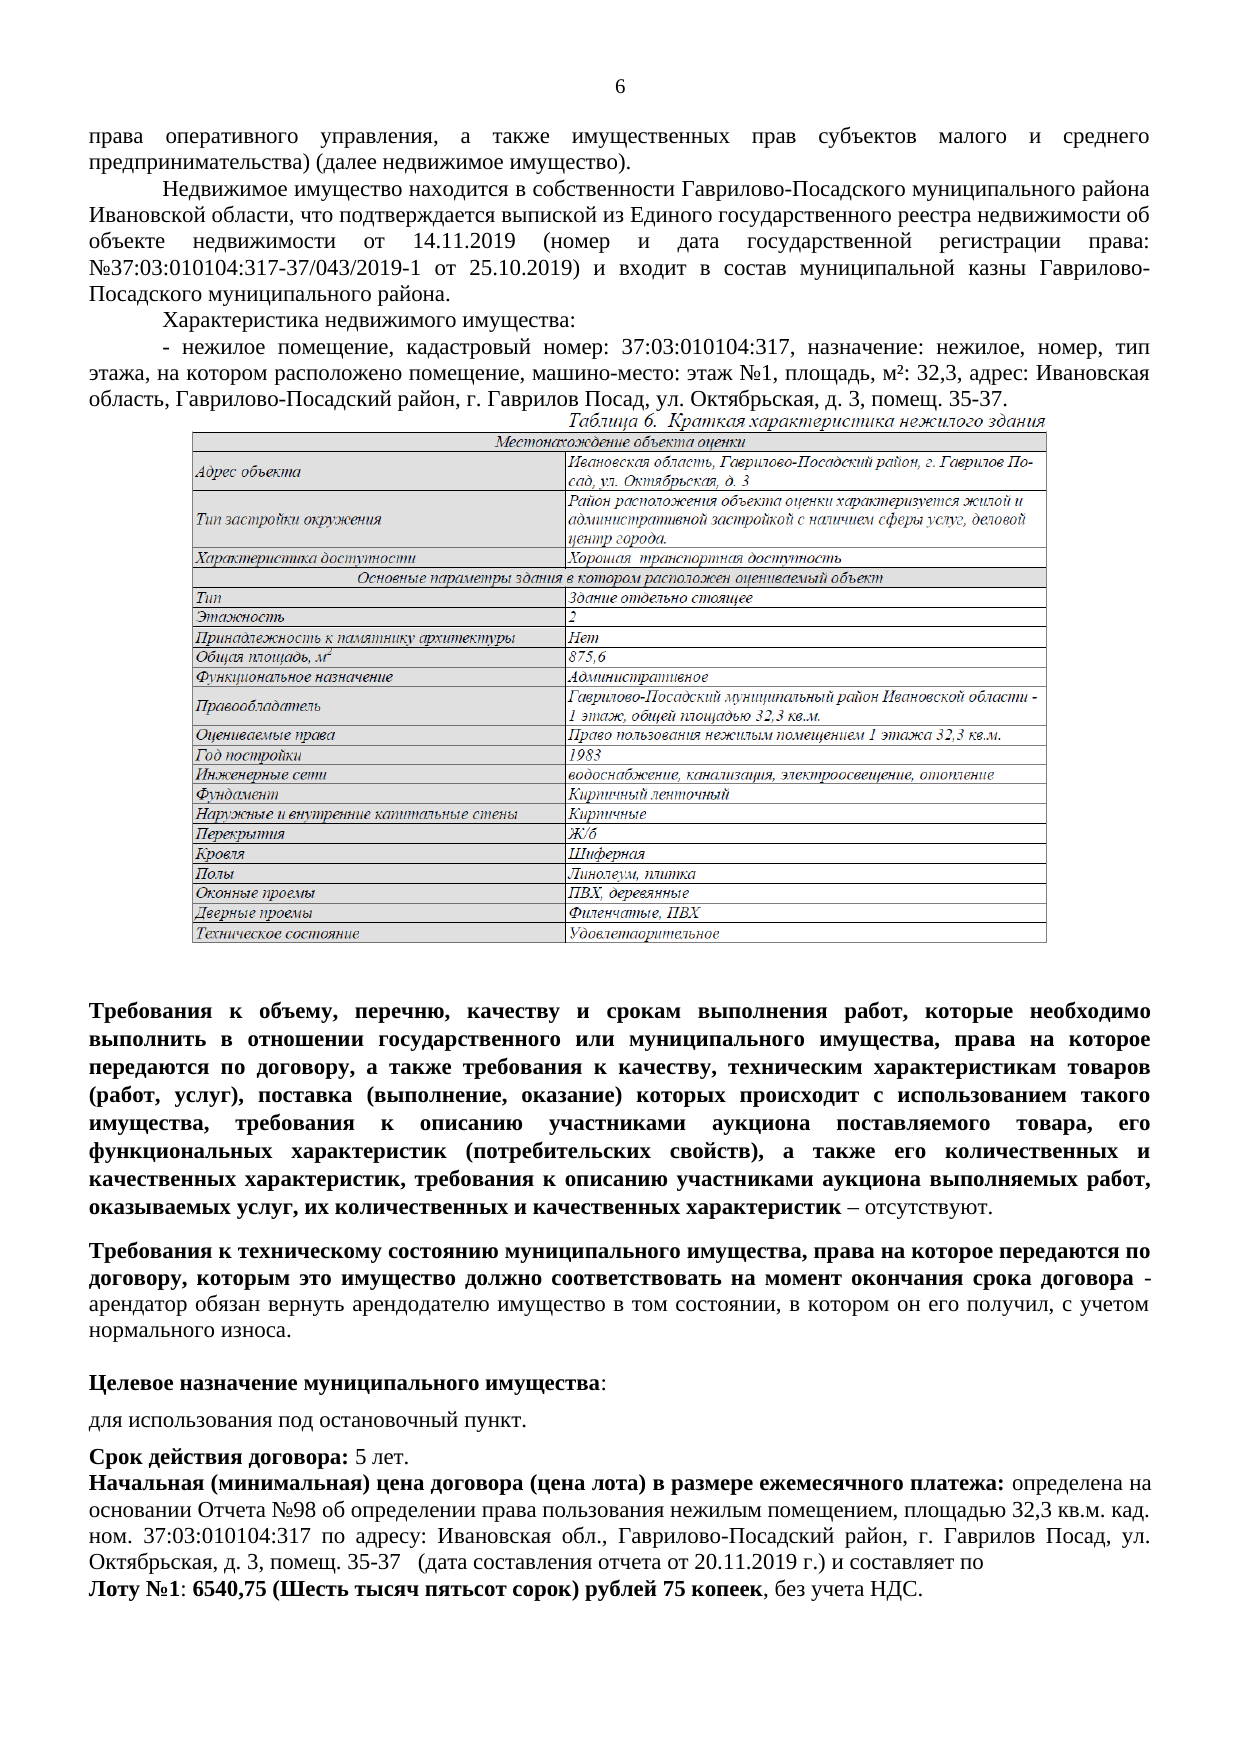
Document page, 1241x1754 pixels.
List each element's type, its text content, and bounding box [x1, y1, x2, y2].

text Начальная (минимальная) цена договора (цена лота) в размере ежемесячного платежа: определена на основании Отчета №98 об определении права пользования нежилым помещением, площадью 32,3 кв.м. кад. ном. 37:03:010104:317 по адресу: Ивановская обл., Гаврилово-Посадский район, г. Гаврилов Посад, ул. Октябрьская, д. 3, помещ. 35-37 (дата составления отчета от 20.11.2019 г.) и составляет по [89, 1469, 1152, 1575]
text - нежилое помещение, кадастровый номер: 37:03:010104:317, назначение: нежилое, номер, тип этажа, на котором расположено помещение, машино-место: этаж №1, площадь, м²: 32,3, адрес: Ивановская область, Гаврилово-Посадский район, г. Гаврилов Посад, ул. Октябрьская, д. 3, помещ. 35-37. [89, 333, 1152, 412]
text Целевое назначение муниципального имущества: [89, 1369, 1152, 1395]
text Лоту №1: 6540,75 (Шесть тысяч пятьсот сорок) рублей 75 копеек, без учета НДС. [89, 1575, 1152, 1601]
text Требования к техническому состоянию муниципального имущества, права на которое передаются по договору, которым это имущество должно соответствовать на момент окончания срока договора - арендатор обязан вернуть арендодателю имущество в том состоянии, в котором он его получил, с учетом нормального износа. [89, 1237, 1152, 1343]
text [89, 122, 1152, 175]
text Характеристика недвижимого имущества: [89, 306, 1152, 333]
text Требования к объему, перечню, качеству и срокам выполнения работ, которые необходимо выполнить в отношении государственного или муниципального имущества, права на которое передаются по договору, а также требования к качеству, техническим характеристикам товаров (работ, услуг), поставка (выполнение, оказание) которых происходит с использованием такого имущества, требования к описанию участниками аукциона поставляемого товара, его функциональных характеристик (потребительских свойств), а также его количественных и качественных характеристик, требования к описанию участниками аукциона выполняемых работ, оказываемых услуг, их количественных и качественных характеристик – отсутствуют. [89, 997, 1152, 1219]
text Срок действия договора: 5 лет. [89, 1443, 1152, 1469]
picture [192, 411, 1049, 948]
table_header для использования под остановочный пункт. [82, 1395, 1107, 1443]
text Недвижимое имущество находится в собственности Гаврилово-Посадского муниципального района Ивановской области, что подтверждается выпиской из Единого государственного реестра недвижимости об объекте недвижимости от 14.11.2019 (номер и дата государственной регистрации права: №37:03:010104:317-37/043/2019-1 от 25.10.2019) и входит в состав муниципальной казны Гаврилово-Посадского муниципального района. [89, 175, 1152, 306]
